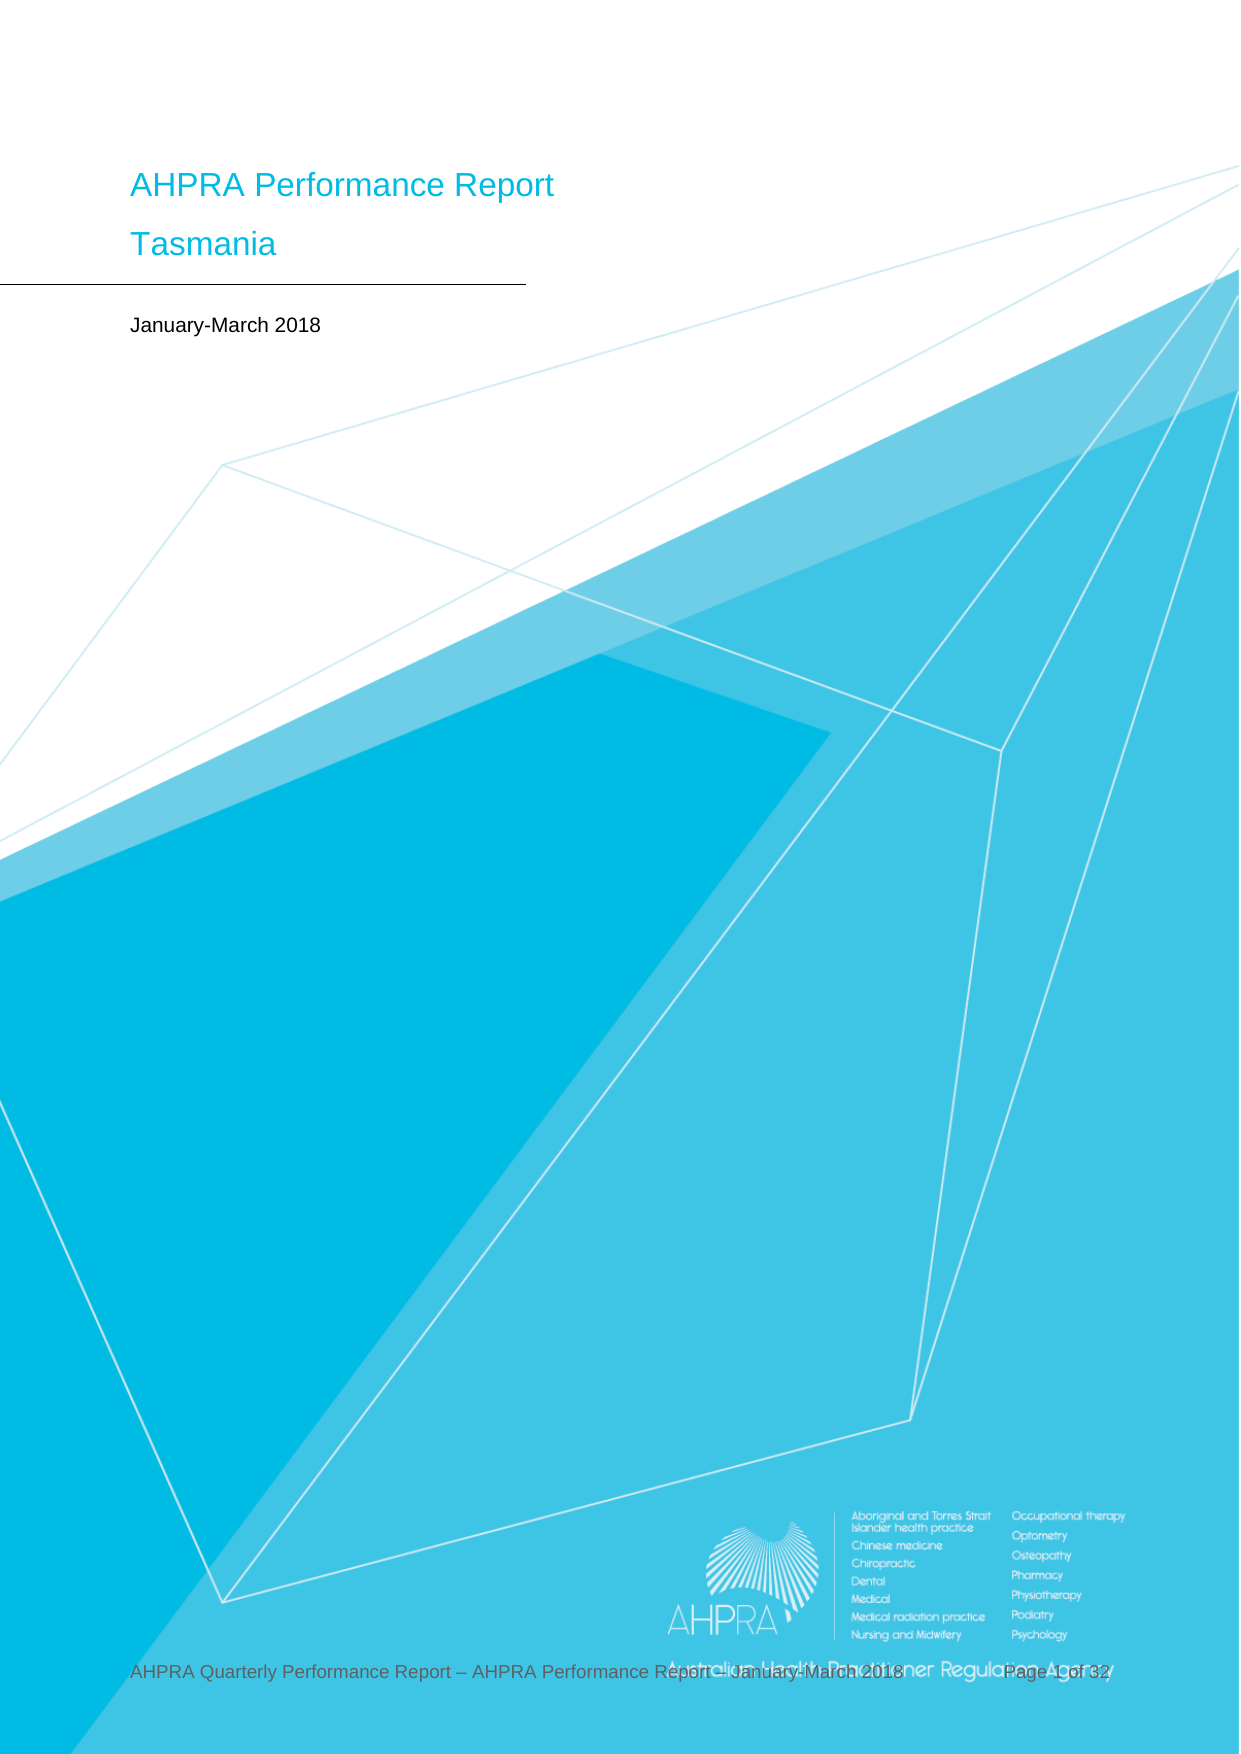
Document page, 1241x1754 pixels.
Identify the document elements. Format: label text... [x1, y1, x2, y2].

text January-March 2018 [130, 313, 1110, 337]
title Tasmania [130, 224, 1110, 263]
title AHPRA Performance Report [130, 165, 1110, 203]
picture [0, 165, 1240, 1754]
